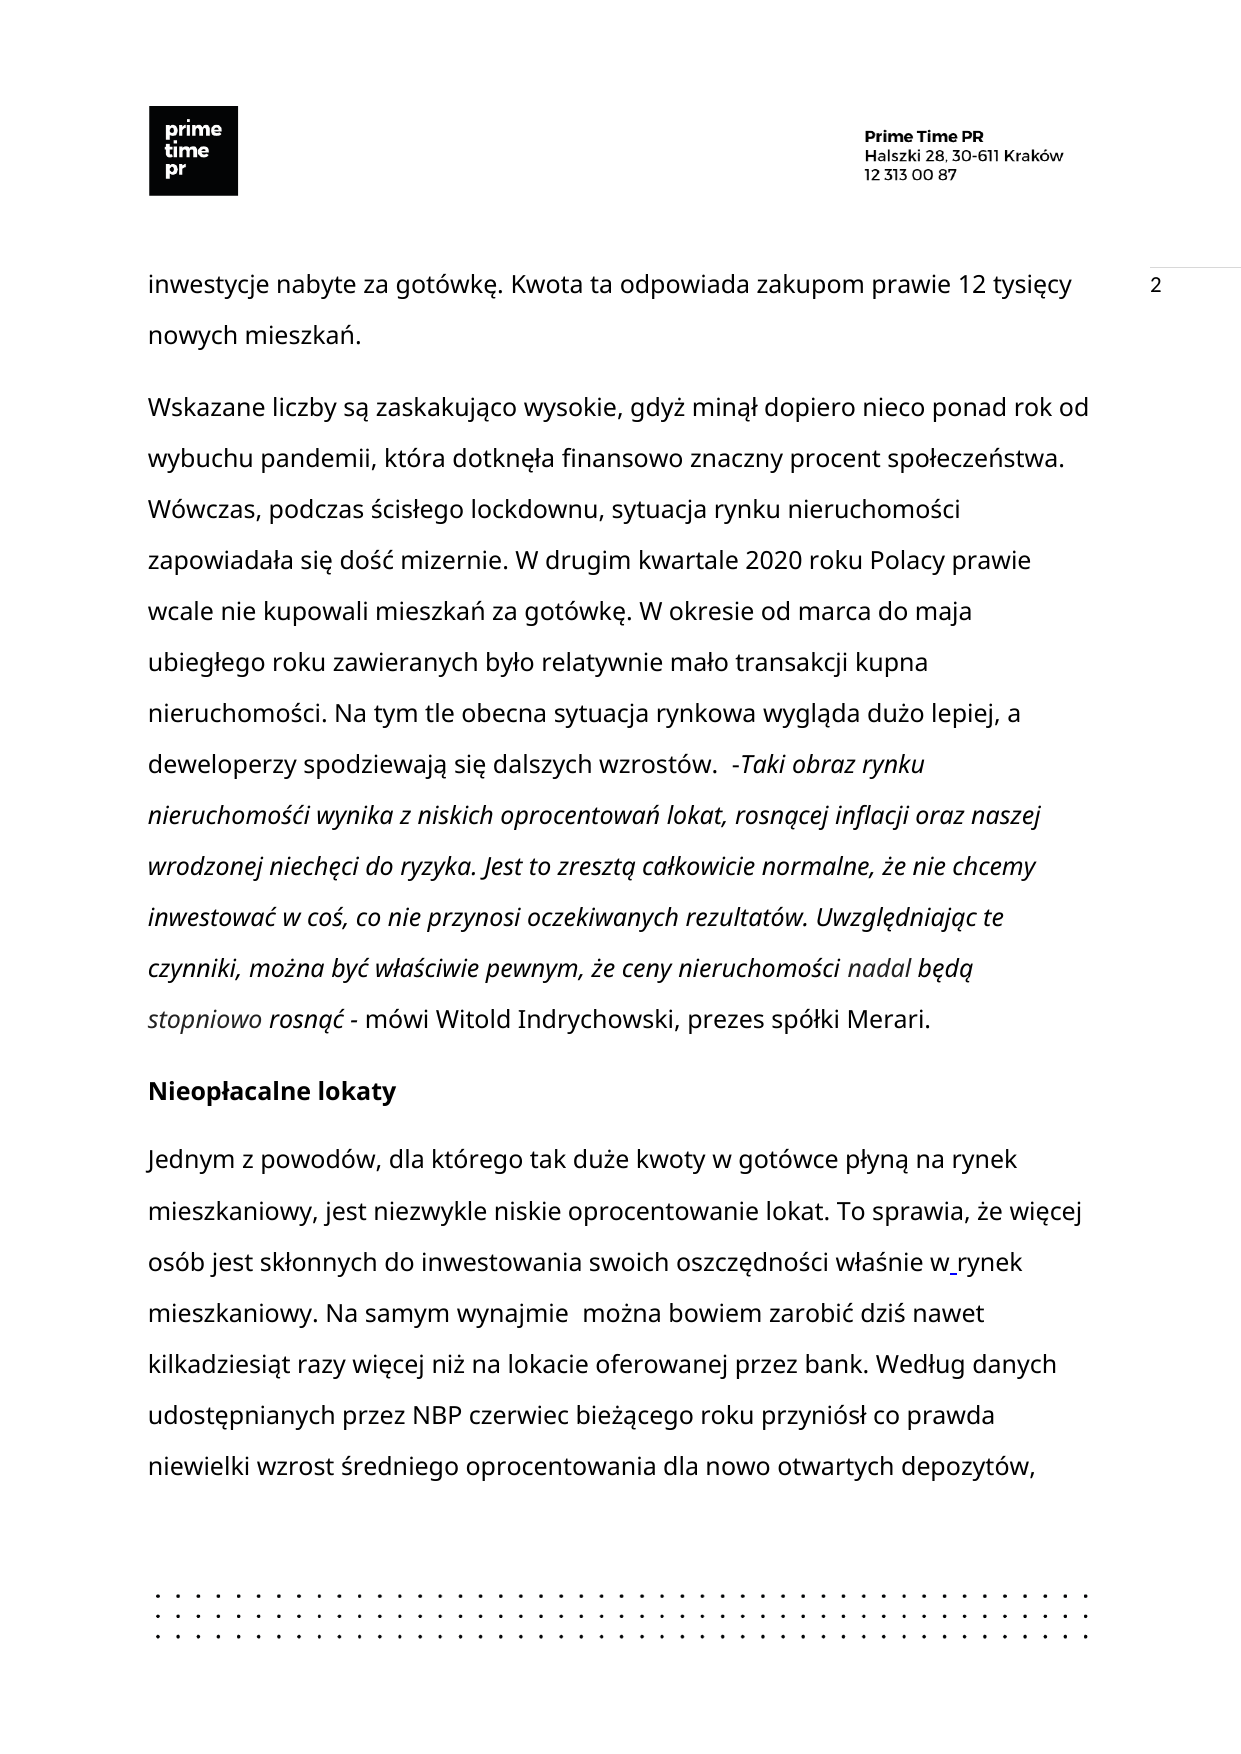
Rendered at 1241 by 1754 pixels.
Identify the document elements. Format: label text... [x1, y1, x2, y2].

picture [147, 1531, 1093, 1653]
picture [147, 73, 1093, 239]
text Nieopłacalne lokaty [148, 1074, 1093, 1108]
text Wskazane liczby są zaskakująco wysokie, gdyż minął dopiero nieco ponad rok od wybuchu pandemii, która dotknęła finansowo znaczny procent społeczeństwa. Wówczas, podczas ścisłego lockdownu, sytuacja rynku nieruchomości zapowiadała się dość mizernie. W drugim kwartale 2020 roku Polacy prawie wcale nie kupowali mieszkań za gotówkę. W okresie od marca do maja ubiegłego roku zawieranych było relatywnie mało transakcji kupna nieruchomości. Na tym tle obecna sytuacja rynkowa wygląda dużo lepiej, a deweloperzy spodziewają się dalszych wzrostów. -Taki obraz rynku nieruchomośći wynika z niskich oprocentowań lokat, rosnącej inflacji oraz naszej wrodzonej niechęci do ryzyka. Jest to zresztą całkowicie normalne, że nie chcemy inwestować w coś, co nie przynosi oczekiwanych rezultatów. Uwzględniając te czynniki, można być właściwie pewnym, że ceny nieruchomości nadal będą stopniowo rosnąć - mówi Witold Indrychowski, prezes spółki Merari. [148, 390, 1093, 1036]
